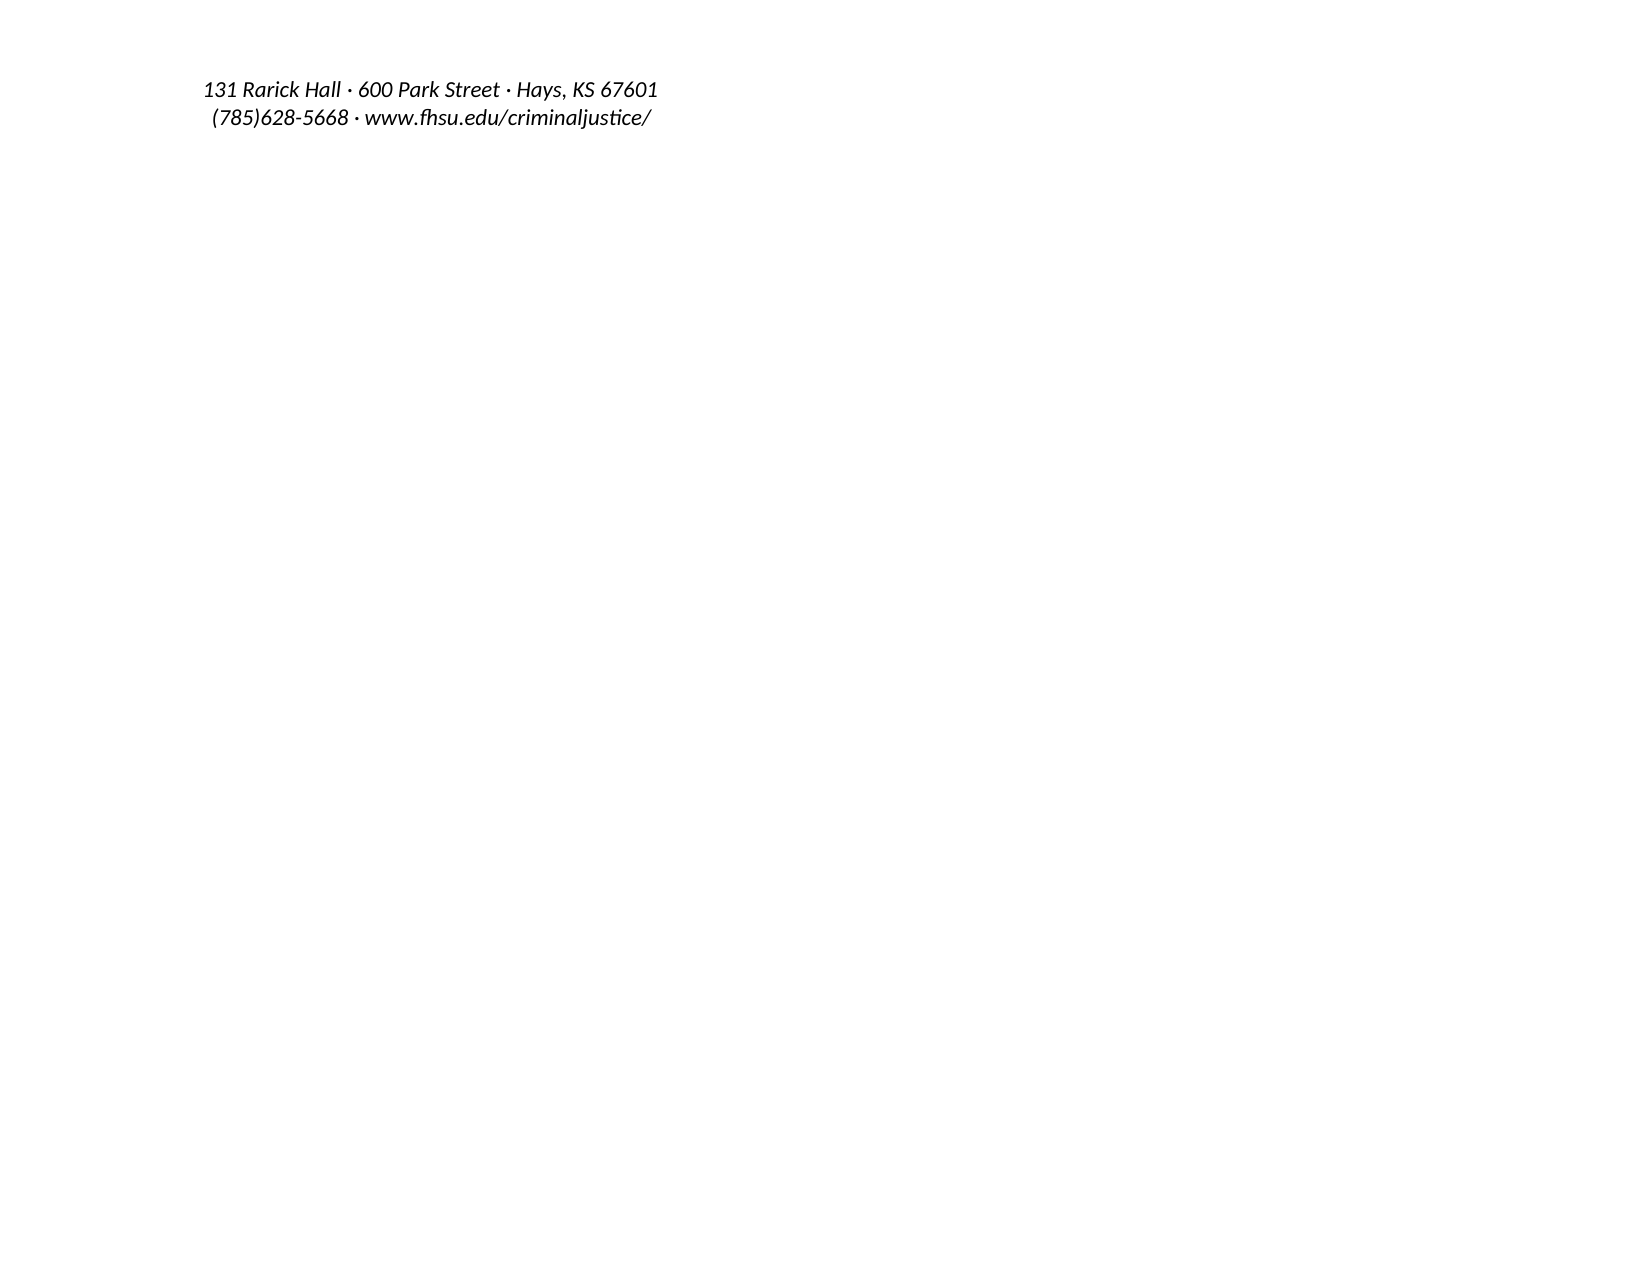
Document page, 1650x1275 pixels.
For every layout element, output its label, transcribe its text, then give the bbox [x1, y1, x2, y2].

text 131 Rarick Hall · 600 Park Street · Hays, KS 67601 [75, 75, 787, 103]
text (785)628-5668 · www.fhsu.edu/criminaljustice/ [75, 103, 787, 131]
